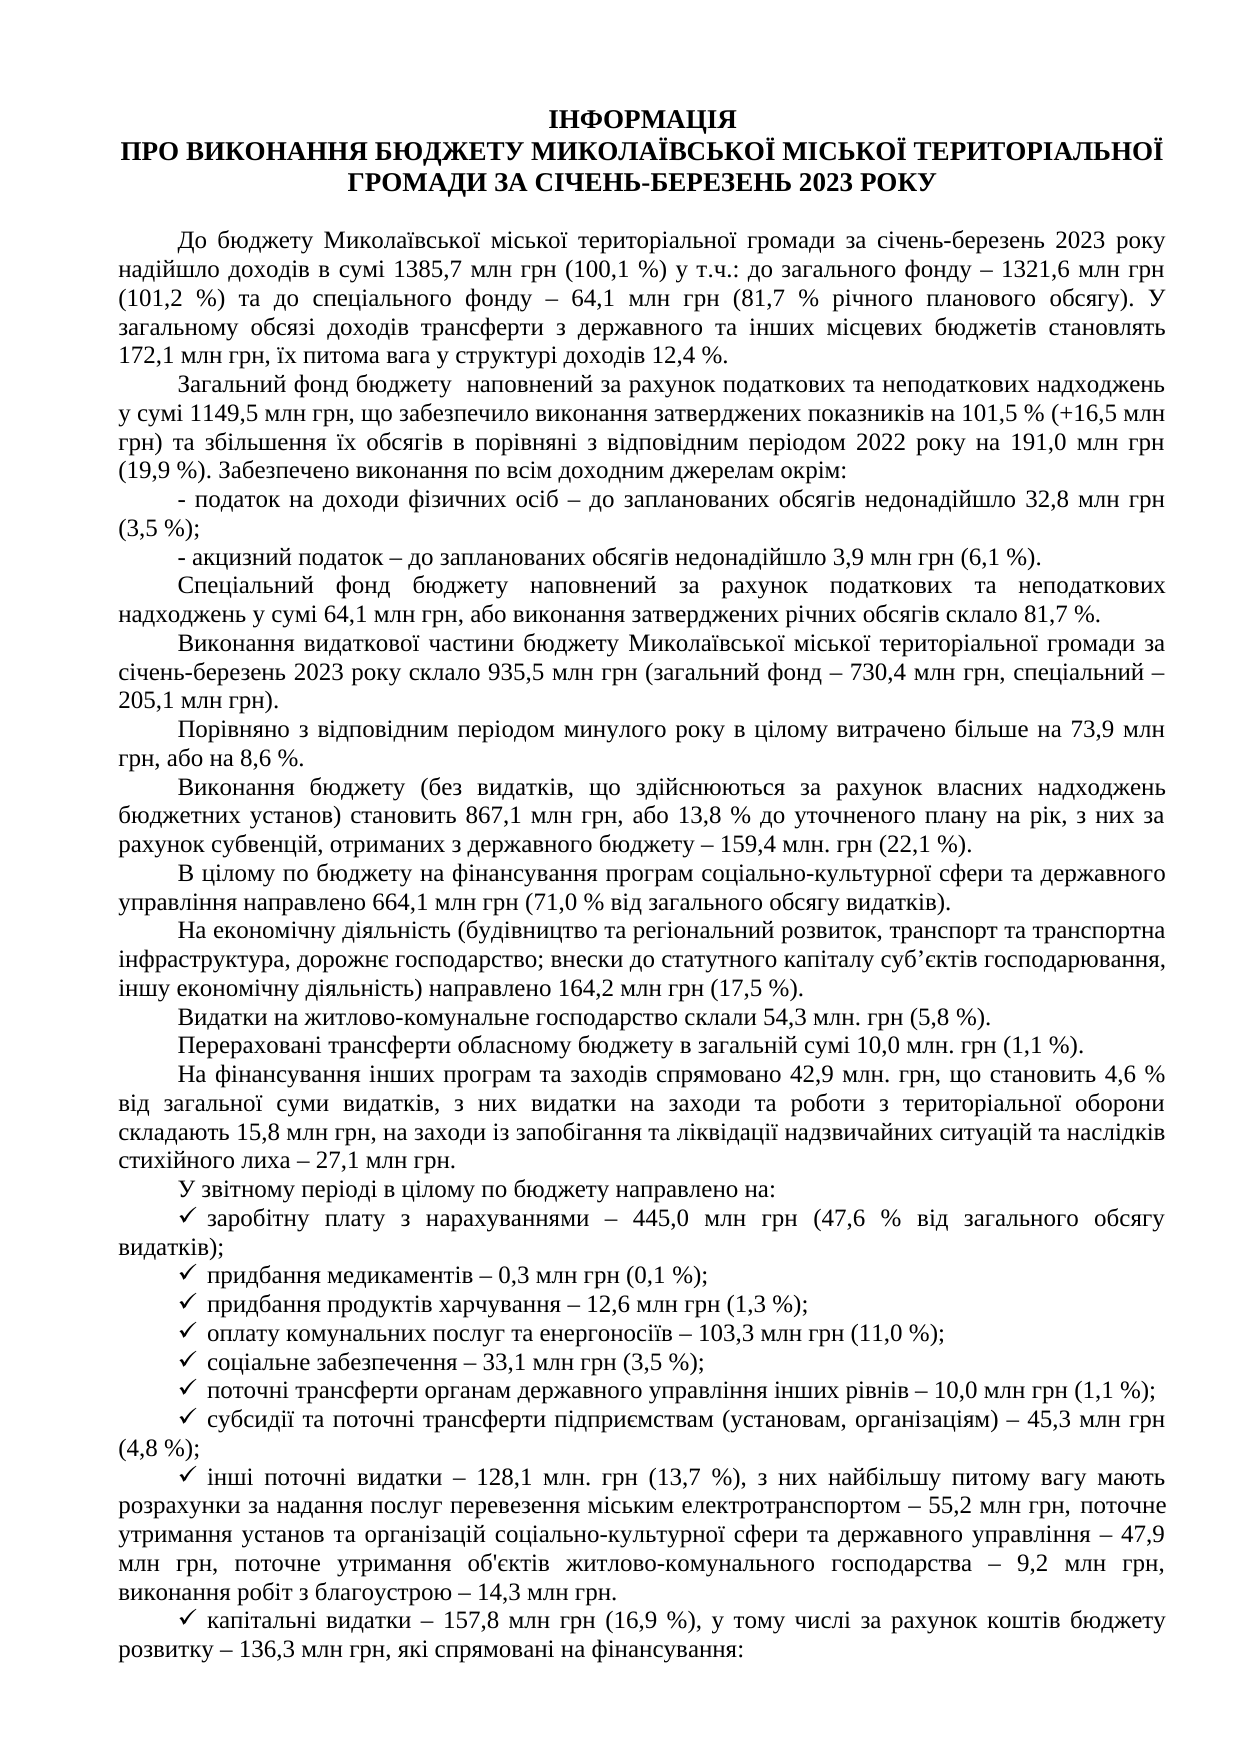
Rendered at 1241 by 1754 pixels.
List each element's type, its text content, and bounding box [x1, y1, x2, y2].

list придбання продуктів харчування – 12,6 млн грн (1,3 %); [118, 1289, 1167, 1318]
text Перераховані трансферти обласному бюджету в загальній сумі 10,0 млн. грн (1,1 %). [118, 1031, 1167, 1059]
list заробітну плату з нарахуваннями – 445,0 млн грн (47,6 % від загального обсягу видатків); [118, 1203, 1167, 1261]
list соціальне забезпечення – 33,1 млн грн (3,5 %); [118, 1347, 1167, 1376]
subtitle ПРО ВИКОНАННЯ БЮДЖЕТУ МИКОЛАЇВСЬКОЇ МІСЬКОЇ ТЕРИТОРІАЛЬНОЇ ГРОМАДИ ЗА СІЧЕНЬ-БЕРЕЗЕНЬ 2023 РОКУ [118, 134, 1167, 197]
text Виконання бюджету (без видатків, що здійснюються за рахунок власних надходжень бюджетних установ) становить 867,1 млн грн, або 13,8 % до уточненого плану на рік, з них за рахунок субвенцій, отриманих з державного бюджету – 159,4 млн. грн (22,1 %). [118, 772, 1167, 858]
list поточні трансферти органам державного управління інших рівнів – 10,0 млн грн (1,1 %); [118, 1376, 1167, 1404]
subtitle ІНФОРМАЦІЯ [118, 103, 1167, 134]
list інші поточні видатки – 128,1 млн. грн (13,7 %), з них найбільшу питому вагу мають розрахунки за надання послуг перевезення міським електротранспортом – 55,2 млн грн, поточне утримання установ та організацій соціально-культурної сфери та державного управління – 47,9 млн грн, поточне утримання об'єктів житлово-комунального господарства – 9,2 млн грн, виконання робіт з благоустрою – 14,3 млн грн. [118, 1462, 1167, 1606]
text На фінансування інших програм та заходів спрямовано 42,9 млн. грн, що становить 4,6 % від загальної суми видатків, з них видатки на заходи та роботи з територіальної оборони складають 15,8 млн грн, на заходи із запобігання та ліквідації надзвичайних ситуацій та наслідків стихійного лиха – 27,1 млн грн. [118, 1059, 1167, 1174]
text Порівняно з відповідним періодом минулого року в цілому витрачено більше на 73,9 млн грн, або на 8,6 %. [118, 714, 1167, 772]
text Видатки на житлово-комунальне господарство склали 54,3 млн. грн (5,8 %). [118, 1002, 1167, 1031]
text - акцизний податок – до запланованих обсягів недонадійшло 3,9 млн грн (6,1 %). [118, 542, 1167, 571]
list субсидії та поточні трансферти підприємствам (установам, організаціям) – 45,3 млн грн (4,8 %); [118, 1404, 1167, 1462]
list придбання медикаментів – 0,3 млн грн (0,1 %); [118, 1261, 1167, 1289]
text В цілому по бюджету на фінансування програм соціально-культурної сфери та державного управління направлено 664,1 млн грн (71,0 % від загального обсягу видатків). [118, 858, 1167, 916]
text До бюджету Миколаївської міської територіальної громади за січень-березень 2023 року надійшло доходів в сумі 1385,7 млн грн (100,1 %) у т.ч.: до загального фонду – 1321,6 млн грн (101,2 %) та до спеціального фонду – 64,1 млн грн (81,7 % річного планового обсягу). У загальному обсязі доходів трансферти з державного та інших місцевих бюджетів становлять 172,1 млн грн, їх питома вага у структурі доходів 12,4 %. [118, 226, 1167, 369]
text Загальний фонд бюджету наповнений за рахунок податкових та неподаткових надходжень у сумі 1149,5 млн грн, що забезпечило виконання затверджених показників на 101,5 % (+16,5 млн грн) та збільшення їх обсягів в порівняні з відповідним періодом 2022 року на 191,0 млн грн (19,9 %). Забезпечено виконання по всім доходним джерелам окрім: [118, 369, 1167, 484]
list капітальні видатки – 157,8 млн грн (16,9 %), у тому числі за рахунок коштів бюджету розвитку – 136,3 млн грн, які спрямовані на фінансування: [118, 1606, 1167, 1663]
text На економічну діяльність (будівництво та регіональний розвиток, транспорт та транспортна інфраструктура, дорожнє господарство; внески до статутного капіталу суб’єктів господарювання, іншу економічну діяльність) направлено 164,2 млн грн (17,5 %). [118, 916, 1167, 1002]
text Виконання видаткової частини бюджету Миколаївської міської територіальної громади за січень-березень 2023 року склало 935,5 млн грн (загальний фонд – 730,4 млн грн, спеціальний – 205,1 млн грн). [118, 628, 1167, 714]
text У звітному періоді в цілому по бюджету направлено на: [118, 1174, 1167, 1203]
list оплату комунальних послуг та енергоносіїв – 103,3 млн грн (11,0 %); [118, 1318, 1167, 1347]
text - податок на доходи фізичних осіб – до запланованих обсягів недонадійшло 32,8 млн грн (3,5 %); [118, 484, 1167, 542]
text Спеціальний фонд бюджету наповнений за рахунок податкових та неподаткових надходжень у сумі 64,1 млн грн, або виконання затверджених річних обсягів склало 81,7 %. [118, 571, 1167, 628]
